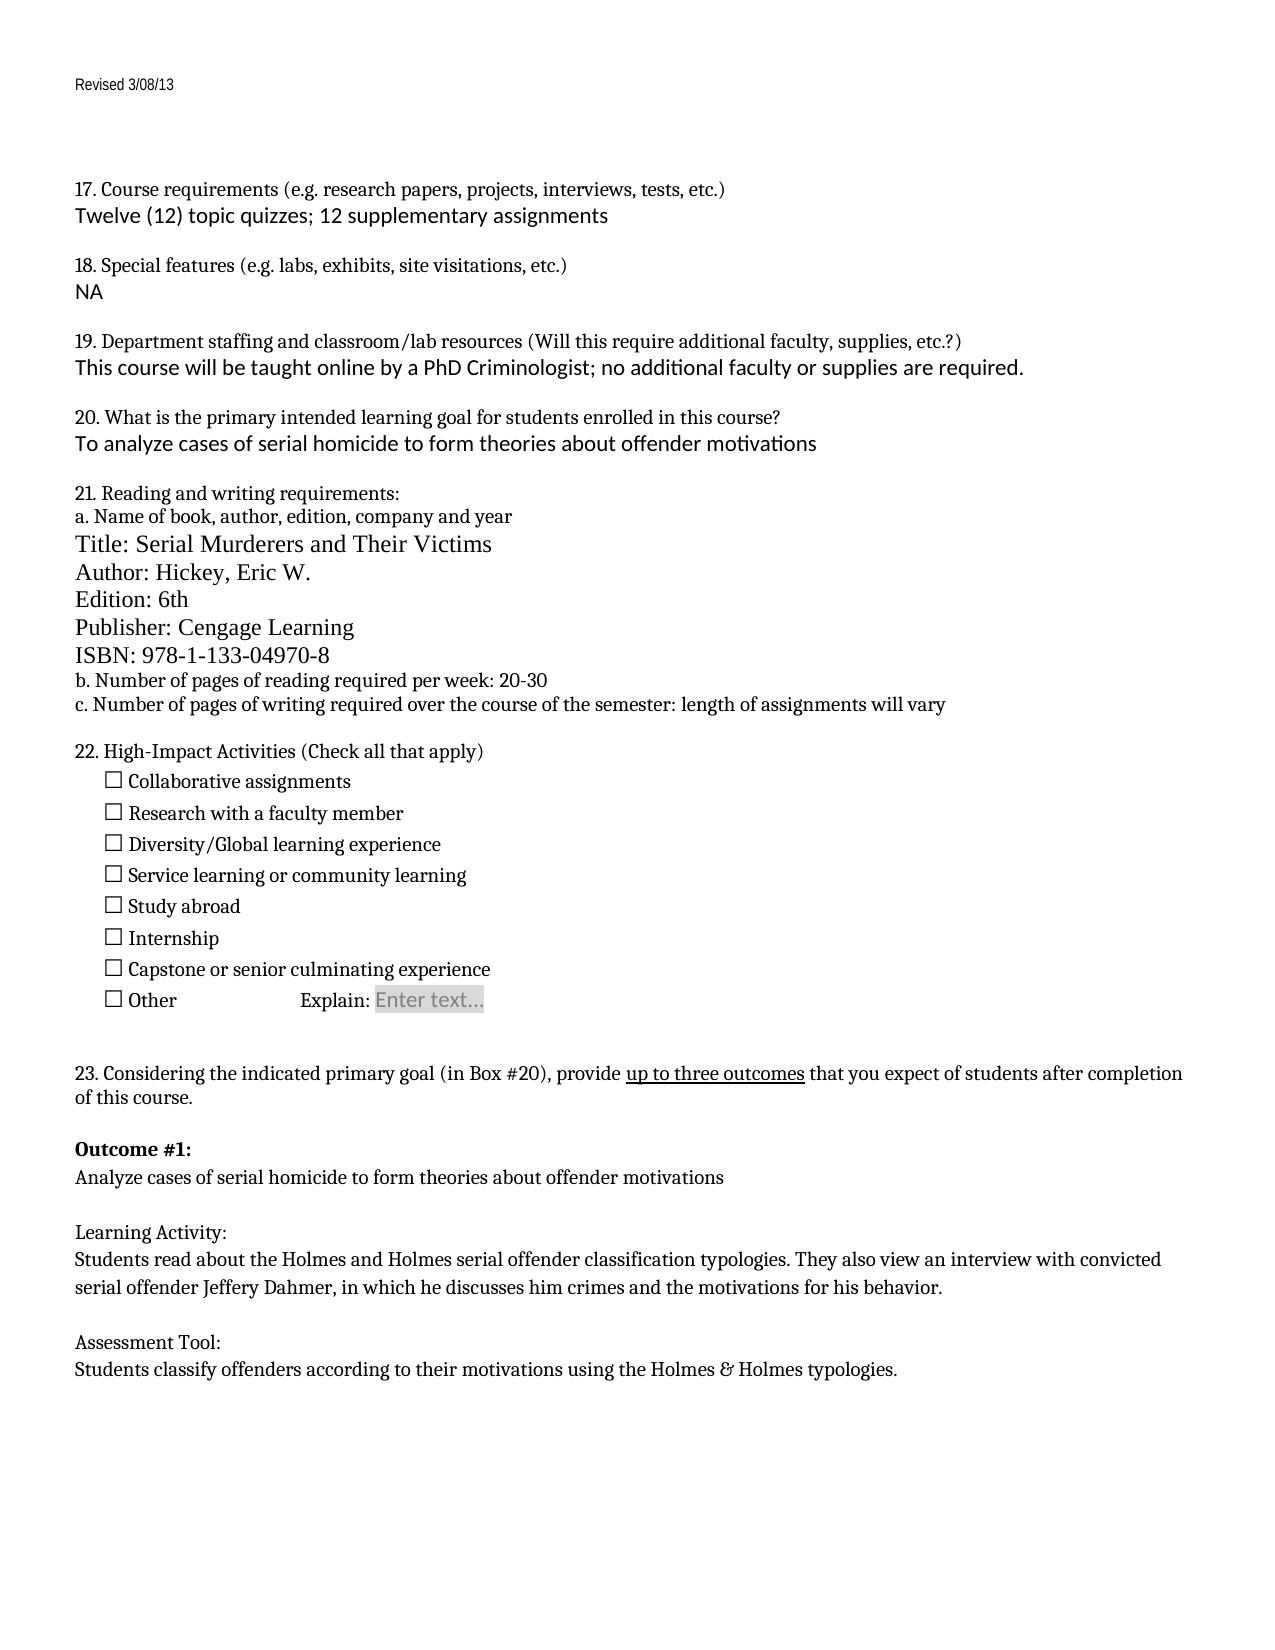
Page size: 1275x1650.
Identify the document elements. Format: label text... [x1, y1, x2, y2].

text Collaborative assignments [103, 764, 1200, 795]
text Assessment Tool: [75, 1331, 1200, 1354]
text Learning Activity: [75, 1221, 1200, 1244]
text a. Name of book, author, edition, company and year [75, 505, 1200, 529]
text c. Number of pages of writing required over the course of the semester: [75, 692, 1200, 716]
text 17. Course requirements (e.g. research papers, projects, interviews, tests, etc.) [75, 177, 1200, 201]
text b. Number of pages of reading required per week: [75, 668, 1200, 692]
text 23. Considering the indicated primary goal (in Box #20), provide up to three outcomes that you expect of students after completion of this course. [75, 1062, 1200, 1138]
text Research with a faculty member [103, 795, 1200, 827]
text 20. What is the primary intended learning goal for students enrolled in this course? [75, 405, 1200, 429]
text 18. Special features (e.g. labs, exhibits, site visitations, etc.) [75, 253, 1200, 277]
text Capstone or senior culminating experience [103, 952, 1200, 983]
text 19. Department staffing and classroom/lab resources (Will this require additional faculty, supplies, etc.?) [75, 329, 1200, 353]
text Service learning or community learning [103, 858, 1200, 889]
text Outcome #1: [75, 1138, 1200, 1162]
text 22. High-Impact Activities (Check all that apply) [75, 740, 1200, 764]
text Internship [103, 920, 1200, 952]
text 21. Reading and writing requirements: [75, 481, 1200, 505]
text Other Explain: [103, 983, 1200, 1014]
text Diversity/Global learning experience [103, 827, 1200, 858]
text Study abroad [103, 889, 1200, 920]
